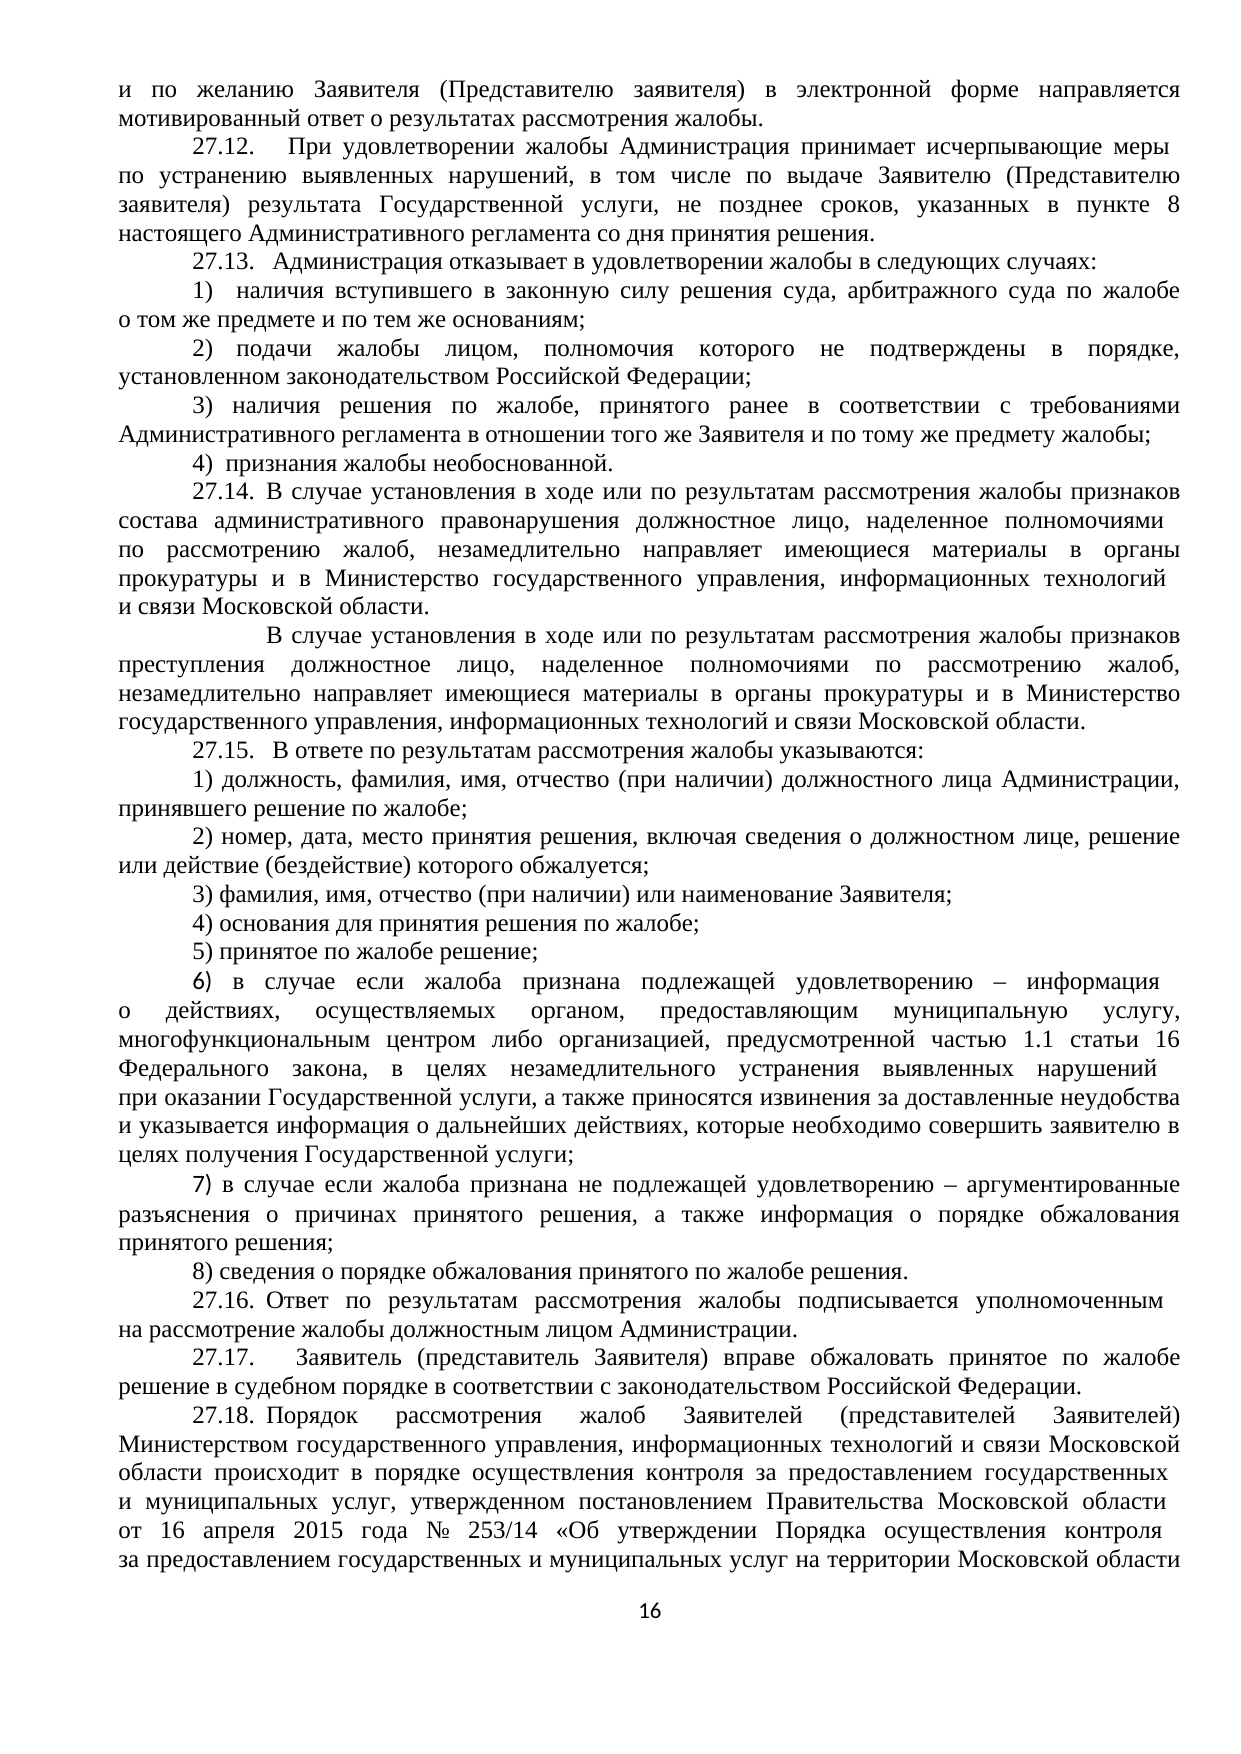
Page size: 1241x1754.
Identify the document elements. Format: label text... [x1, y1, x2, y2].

text 6) в случае если жалоба признана подлежащей удовлетворению – информация о действиях, осуществляемых органом, предоставляющим муниципальную услугу, многофункциональным центром либо организацией, предусмотренной частью 1.1 статьи 16 Федерального закона, в целях незамедлительного устранения выявленных нарушений при оказании Государственной услуги, а также приносятся извинения за доставленные неудобства и указывается информация о дальнейших действиях, которые необходимо совершить заявителю в целях получения Государственной услуги; [118, 965, 1181, 1168]
list Заявитель (представитель Заявителя) вправе обжаловать принятое по жалобе решение в судебном порядке в соответствии с законодательством Российской Федерации. [118, 1342, 1181, 1400]
list 2) подачи жалобы лицом, полномочия которого не подтверждены в порядке, установленном законодательством Российской Федерации; [118, 333, 1181, 390]
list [118, 74, 1181, 131]
list 4) основания для принятия решения по жалобе; [118, 908, 1181, 936]
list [118, 1400, 1181, 1572]
list В случае установления в ходе или по результатам рассмотрения жалобы признаков состава административного правонарушения должностное лицо, наделенное полномочиями по рассмотрению жалоб, незамедлительно направляет имеющиеся материалы в органы прокуратуры и в Министерство государственного управления, информационных технологий и связи Московской области. [118, 476, 1181, 620]
list В случае установления в ходе или по результатам рассмотрения жалобы признаков преступления должностное лицо, наделенное полномочиями по рассмотрению жалоб, незамедлительно направляет имеющиеся материалы в органы прокуратуры и в Министерство государственного управления, информационных технологий и связи Московской области. [118, 620, 1181, 735]
list 2) номер, дата, место принятия решения, включая сведения о должностном лице, решение или действие (бездействие) которого обжалуется; [118, 821, 1181, 879]
list 1) наличия вступившего в законную силу решения суда, арбитражного суда по жалобе о том же предмете и по тем же основаниям; [118, 275, 1181, 333]
text 7) в случае если жалоба признана не подлежащей удовлетворению – аргументированные разъяснения о причинах принятого решения, а также информация о порядке обжалования принятого решения; [118, 1168, 1181, 1256]
list Ответ по результатам рассмотрения жалобы подписывается уполномоченным на рассмотрение жалобы должностным лицом Администрации. [118, 1285, 1181, 1342]
list Администрация отказывает в удовлетворении жалобы в следующих случаях: [118, 246, 1181, 275]
list 4) признания жалобы необоснованной. [118, 448, 1181, 476]
list 3) фамилия, имя, отчество (при наличии) или наименование Заявителя; [118, 879, 1181, 908]
list 5) принятое по жалобе решение; [118, 936, 1181, 965]
list В ответе по результатам рассмотрения жалобы указываются: [118, 735, 1181, 764]
list 8) сведения о порядке обжалования принятого по жалобе решения. [118, 1256, 1181, 1285]
list 3) наличия решения по жалобе, принятого ранее в соответствии с требованиями Административного регламента в отношении того же Заявителя и по тому же предмету жалобы; [118, 390, 1181, 448]
list При удовлетворении жалобы Администрация принимает исчерпывающие меры по устранению выявленных нарушений, в том числе по выдаче Заявителю (Представителю заявителя) результата Государственной услуги, не позднее сроков, указанных в пункте 8 настоящего Административного регламента со дня принятия решения. [118, 131, 1181, 246]
list 1) должность, фамилия, имя, отчество (при наличии) должностного лица Администрации, принявшего решение по жалобе; [118, 764, 1181, 821]
